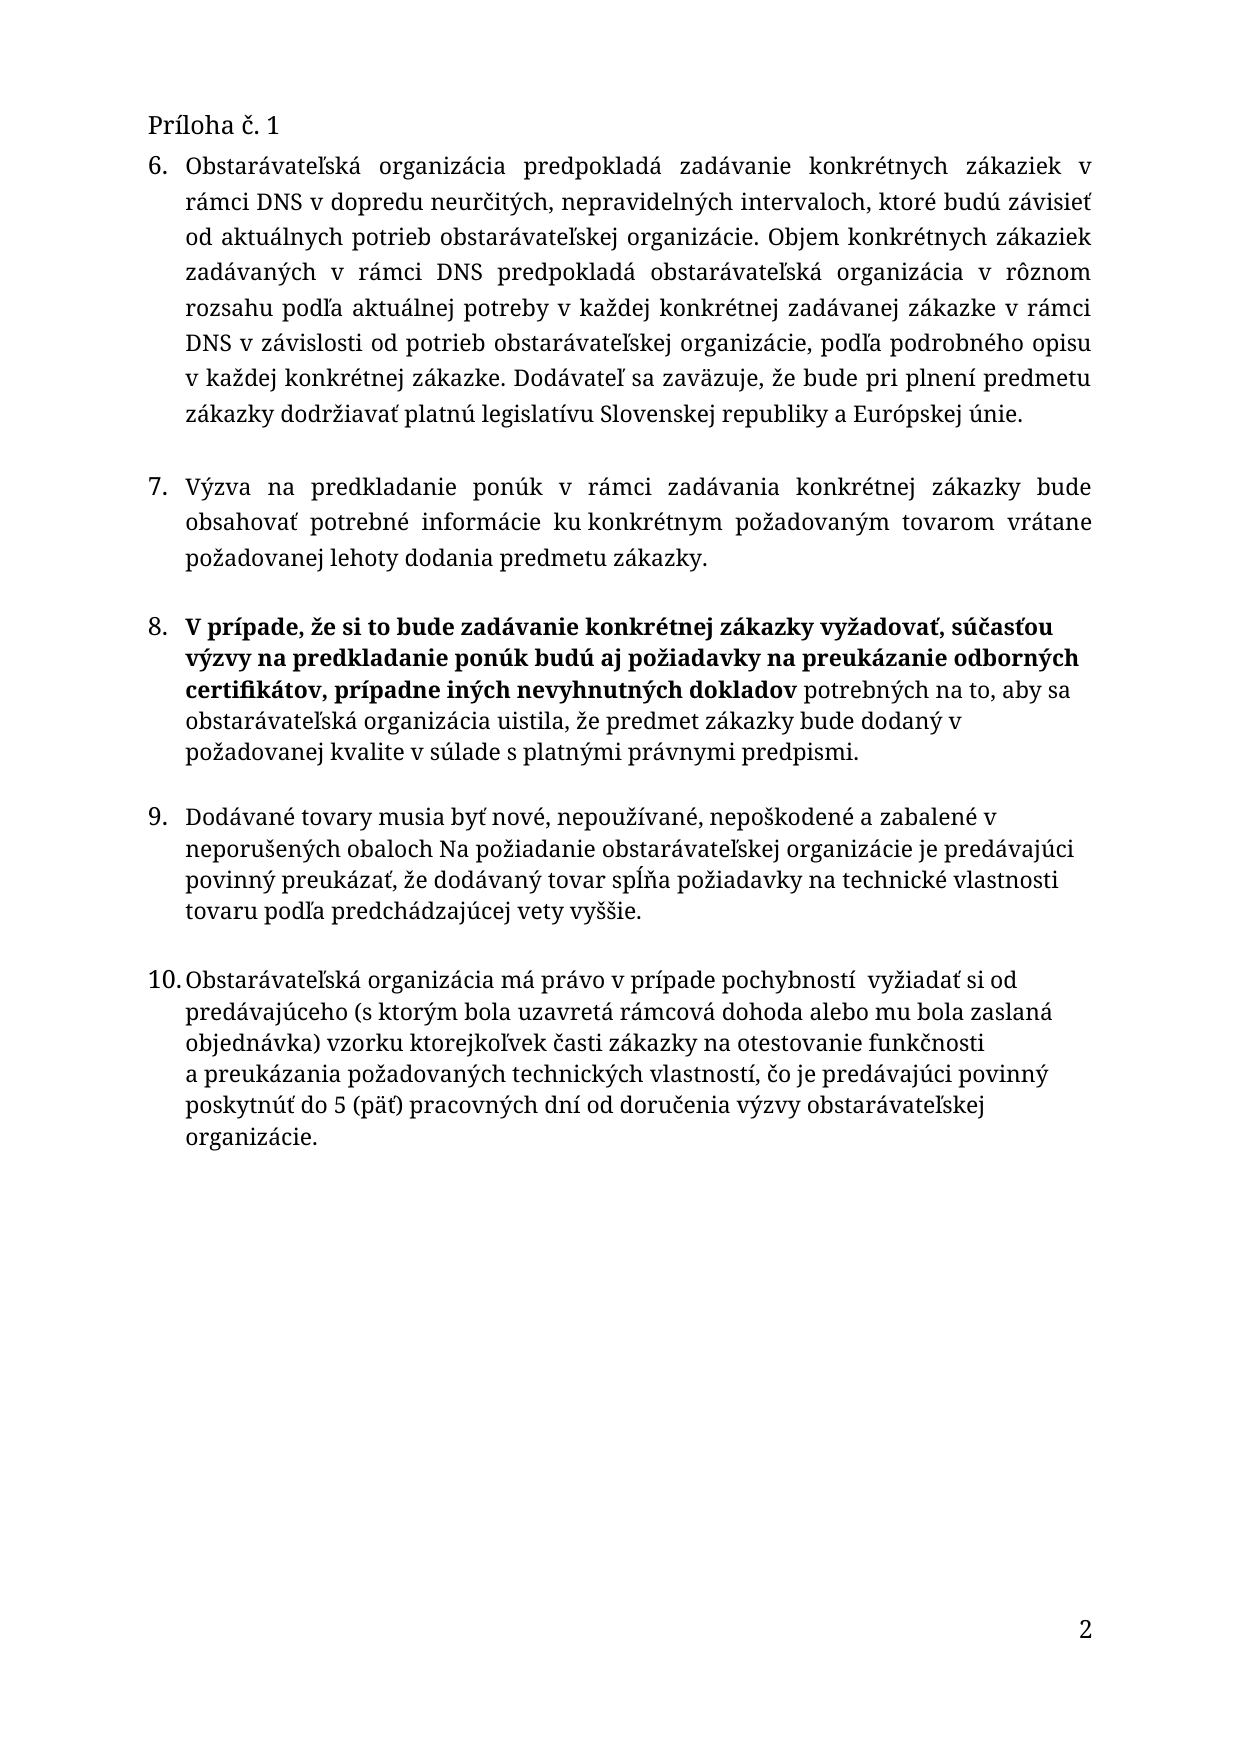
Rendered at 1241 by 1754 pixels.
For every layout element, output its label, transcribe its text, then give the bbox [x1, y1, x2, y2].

list Výzva na predkladanie ponúk v rámci zadávania konkrétnej zákazky bude obsahovať potrebné informácie ku konkrétnym požadovaným tovarom vrátane požadovanej lehoty dodania predmetu zákazky. [148, 468, 1093, 573]
list V prípade, že si to bude zadávanie konkrétnej zákazky vyžadovať, súčasťou výzvy na predkladanie ponúk budú aj požiadavky na preukázanie odborných certifikátov, prípadne iných nevyhnutných dokladov potrebných na to, aby sa obstarávateľská organizácia uistila, že predmet zákazky bude dodaný v požadovanej kvalite v súlade s platnými právnymi predpismi. [148, 608, 1093, 767]
list Dodávané tovary musia byť nové, nepoužívané, nepoškodené a zabalené v neporušených obaloch Na požiadanie obstarávateľskej organizácie je predávajúci povinný preukázať, že dodávaný tovar spĺňa požiadavky na technické vlastnosti tovaru podľa predchádzajúcej vety vyššie. [148, 798, 1093, 926]
list Obstarávateľská organizácia má právo v prípade pochybností vyžiadať si od predávajúceho (s ktorým bola uzavretá rámcová dohoda alebo mu bola zaslaná objednávka) vzorku ktorejkoľvek časti zákazky na otestovanie funkčnosti a preukázania požadovaných technických vlastností, čo je predávajúci povinný poskytnúť do 5 (päť) pracovných dní od doručenia výzvy obstarávateľskej organizácie. [148, 962, 1093, 1152]
list Obstarávateľská organizácia predpokladá zadávanie konkrétnych zákaziek v rámci DNS v dopredu neurčitých, nepravidelných intervaloch, ktoré budú závisieť od aktuálnych potrieb obstarávateľskej organizácie. Objem konkrétnych zákaziek zadávaných v rámci DNS predpokladá obstarávateľská organizácia v rôznom rozsahu podľa aktuálnej potreby v každej konkrétnej zadávanej zákazke v rámci DNS v závislosti od potrieb obstarávateľskej organizácie, podľa podrobného opisu v každej konkrétnej zákazke. Dodávateľ sa zaväzuje, že bude pri plnení predmetu zákazky dodržiavať platnú legislatívu Slovenskej republiky a Európskej únie. [148, 148, 1093, 429]
